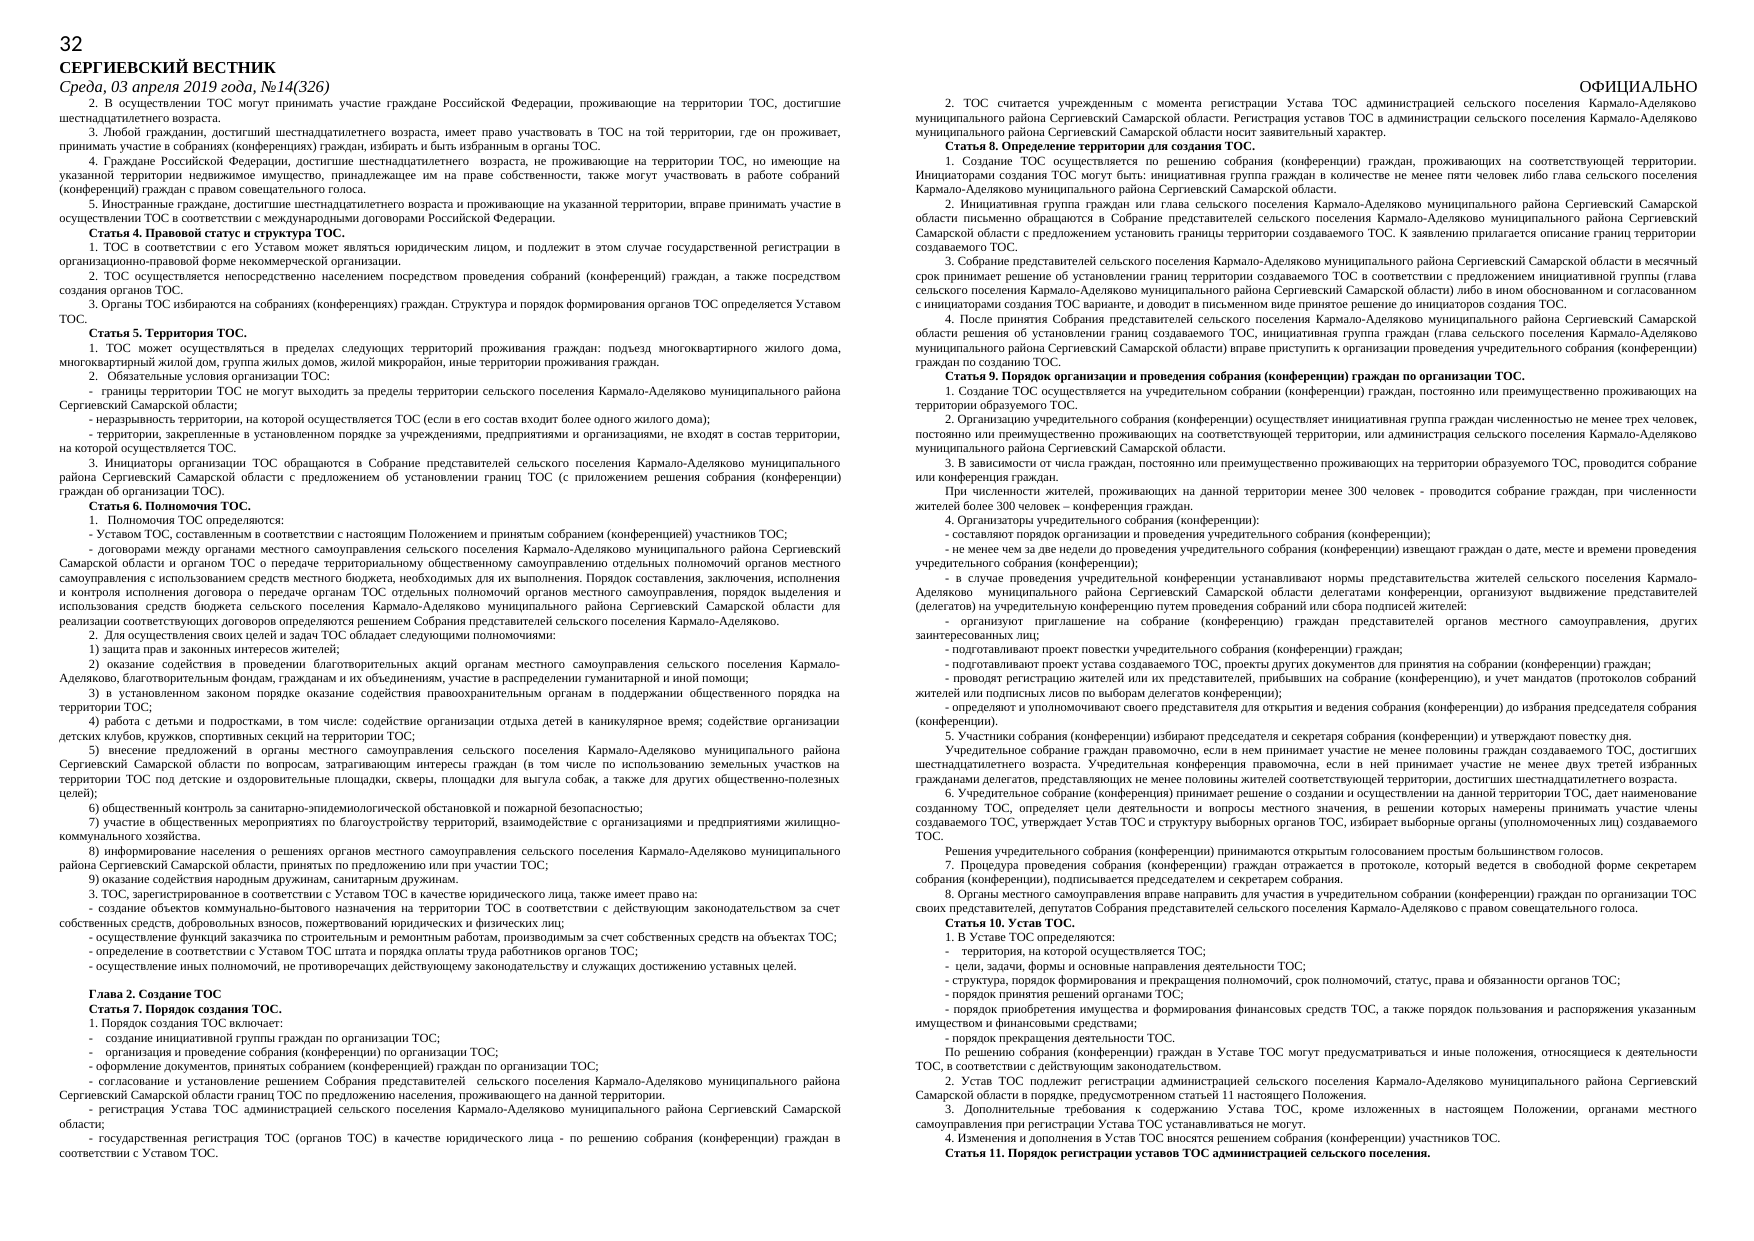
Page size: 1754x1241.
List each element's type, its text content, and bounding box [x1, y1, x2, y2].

text 7) участие в общественных мероприятиях по благоустройству территорий, взаимодействие с организациями и предприятиями жилищно-коммунального хозяйства. [59, 815, 842, 843]
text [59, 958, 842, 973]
text 6) общественный контроль за санитарно-эпидемиологической обстановкой и пожарной безопасностью; [59, 800, 842, 815]
text 2) оказание содействия в проведении благотворительных акций органам местного самоуправления сельского поселения Кармало-Аделяково, благотворительным фондам, гражданам и их объединениям, участие в распределении гуманитарной и иной помощи; [59, 657, 842, 685]
text 5. Иностранные граждане, достигшие шестнадцатилетнего возраста и проживающие на указанной территории, вправе принимать участие в осуществлении ТОС в соответствии с международными договорами Российской Федерации. [59, 197, 842, 225]
text 1) защита прав и законных интересов жителей; [59, 642, 842, 657]
text Статья 4. Правовой статус и структура ТОС. [59, 225, 842, 240]
text - Уставом ТОС, составленным в соответствии с настоящим Положением и принятым собранием (конференцией) участников ТОС; [59, 527, 842, 542]
text - создание объектов коммунально-бытового назначения на территории ТОС в соответствии с действующим законодательством за счет собственных средств, добровольных взносов, пожертвований юридических и физических лиц; [59, 901, 842, 930]
text 4. Граждане Российской Федерации, достигшие шестнадцатилетнего возраста, не проживающие на территории ТОС, но имеющие на указанной территории недвижимое имущество, принадлежащее им на праве собственности, также могут участвовать в работе собраний (конференций) граждан с правом совещательного голоса. [59, 153, 842, 197]
text 1. ТОС может осуществляться в пределах следующих территорий проживания граждан: подъезд многоквартирного жилого дома, многоквартирный жилой дом, группа жилых домов, жилой микрорайон, иные территории проживания граждан. [59, 340, 842, 369]
text 8) информирование населения о решениях органов местного самоуправления сельского поселения Кармало-Аделяково муниципального района Сергиевский Самарской области, принятых по предложению или при участии ТОС; [59, 843, 842, 872]
text 3) в установленном законом порядке оказание содействия правоохранительным органам в поддержании общественного порядка на территории ТОС; [59, 685, 842, 714]
text - осуществление функций заказчика по строительным и ремонтным работам, производимым за счет собственных средств на объектах ТОС; [59, 930, 842, 944]
text 2. Для осуществления своих целей и задач ТОС обладает следующими полномочиями: [59, 628, 842, 642]
text 2. Обязательные условия организации ТОС: [59, 369, 842, 383]
text Статья 6. Полномочия ТОС. [59, 498, 842, 513]
text 2. ТОС осуществляется непосредственно населением посредством проведения собраний (конференций) граждан, а также посредством создания органов ТОС. [59, 268, 842, 297]
text 3. Инициаторы организации ТОС обращаются в Собрание представителей сельского поселения Кармало-Аделяково муниципального района Сергиевский Самарской области с предложением об установлении границ ТОС (с приложением решения собрания (конференции) граждан об организации ТОС). [59, 455, 842, 498]
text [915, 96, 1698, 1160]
text 1. ТОС в соответствии с его Уставом может являться юридическим лицом, и подлежит в этом случае государственной регистрации в организационно-правовой форме некоммерческой организации. [59, 240, 842, 268]
text 9) оказание содействия народным дружинам, санитарным дружинам. [59, 872, 842, 887]
text - неразрывность территории, на которой осуществляется ТОС (если в его состав входит более одного жилого дома); [59, 412, 842, 427]
text 5) внесение предложений в органы местного самоуправления сельского поселения Кармало-Аделяково муниципального района Сергиевский Самарской области по вопросам, затрагивающим интересы граждан (в том числе по использованию земельных участков на территории ТОС под детские и оздоровительные площадки, скверы, площадки для выгула собак, а также для других общественно-полезных целей); [59, 743, 842, 800]
text 3. Любой гражданин, достигший шестнадцатилетнего возраста, имеет право участвовать в ТОС на той территории, где он проживает, принимать участие в собраниях (конференциях) граждан, избирать и быть избранным в органы ТОС. [59, 125, 842, 153]
text 3. ТОС, зарегистрированное в соответствии с Уставом ТОС в качестве юридического лица, также имеет право на: [59, 887, 842, 901]
text 3. Органы ТОС избираются на собраниях (конференциях) граждан. Структура и порядок формирования органов ТОС определяется Уставом ТОС. [59, 297, 842, 326]
text - определение в соответствии с Уставом ТОС штата и порядка оплаты труда работников органов ТОС; [59, 944, 842, 958]
text - границы территории ТОС не могут выходить за пределы территории сельского поселения Кармало-Аделяково муниципального района Сергиевский Самарской области; [59, 383, 842, 412]
text 1. Полномочия ТОС определяются: [59, 513, 842, 527]
text - территории, закрепленные в установленном порядке за учреждениями, предприятиями и организациями, не входят в состав территории, на которой осуществляется ТОС. [59, 427, 842, 455]
text - договорами между органами местного самоуправления сельского поселения Кармало-Аделяково муниципального района Сергиевский Самарской области и органом ТОС о передаче территориальному общественному самоуправлению отдельных полномочий органов местного самоуправления с использованием средств местного бюджета, необходимых для их выполнения. Порядок составления, заключения, исполнения и контроля исполнения договора о передаче органам ТОС отдельных полномочий органов местного самоуправления, порядок выделения и использования средств бюджета сельского поселения Кармало-Аделяково муниципального района Сергиевский Самарской области для реализации соответствующих договоров определяются решением Собрания представителей сельского поселения Кармало-Аделяково. [59, 542, 842, 628]
text 4) работа с детьми и подростками, в том числе: содействие организации отдыха детей в каникулярное время; содействие организации детских клубов, кружков, спортивных секций на территории ТОС; [59, 714, 842, 743]
text Статья 5. Территория ТОС. [59, 326, 842, 340]
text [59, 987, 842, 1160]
text 2. В осуществлении ТОС могут принимать участие граждане Российской Федерации, проживающие на территории ТОС, достигшие шестнадцатилетнего возраста. [59, 96, 842, 125]
